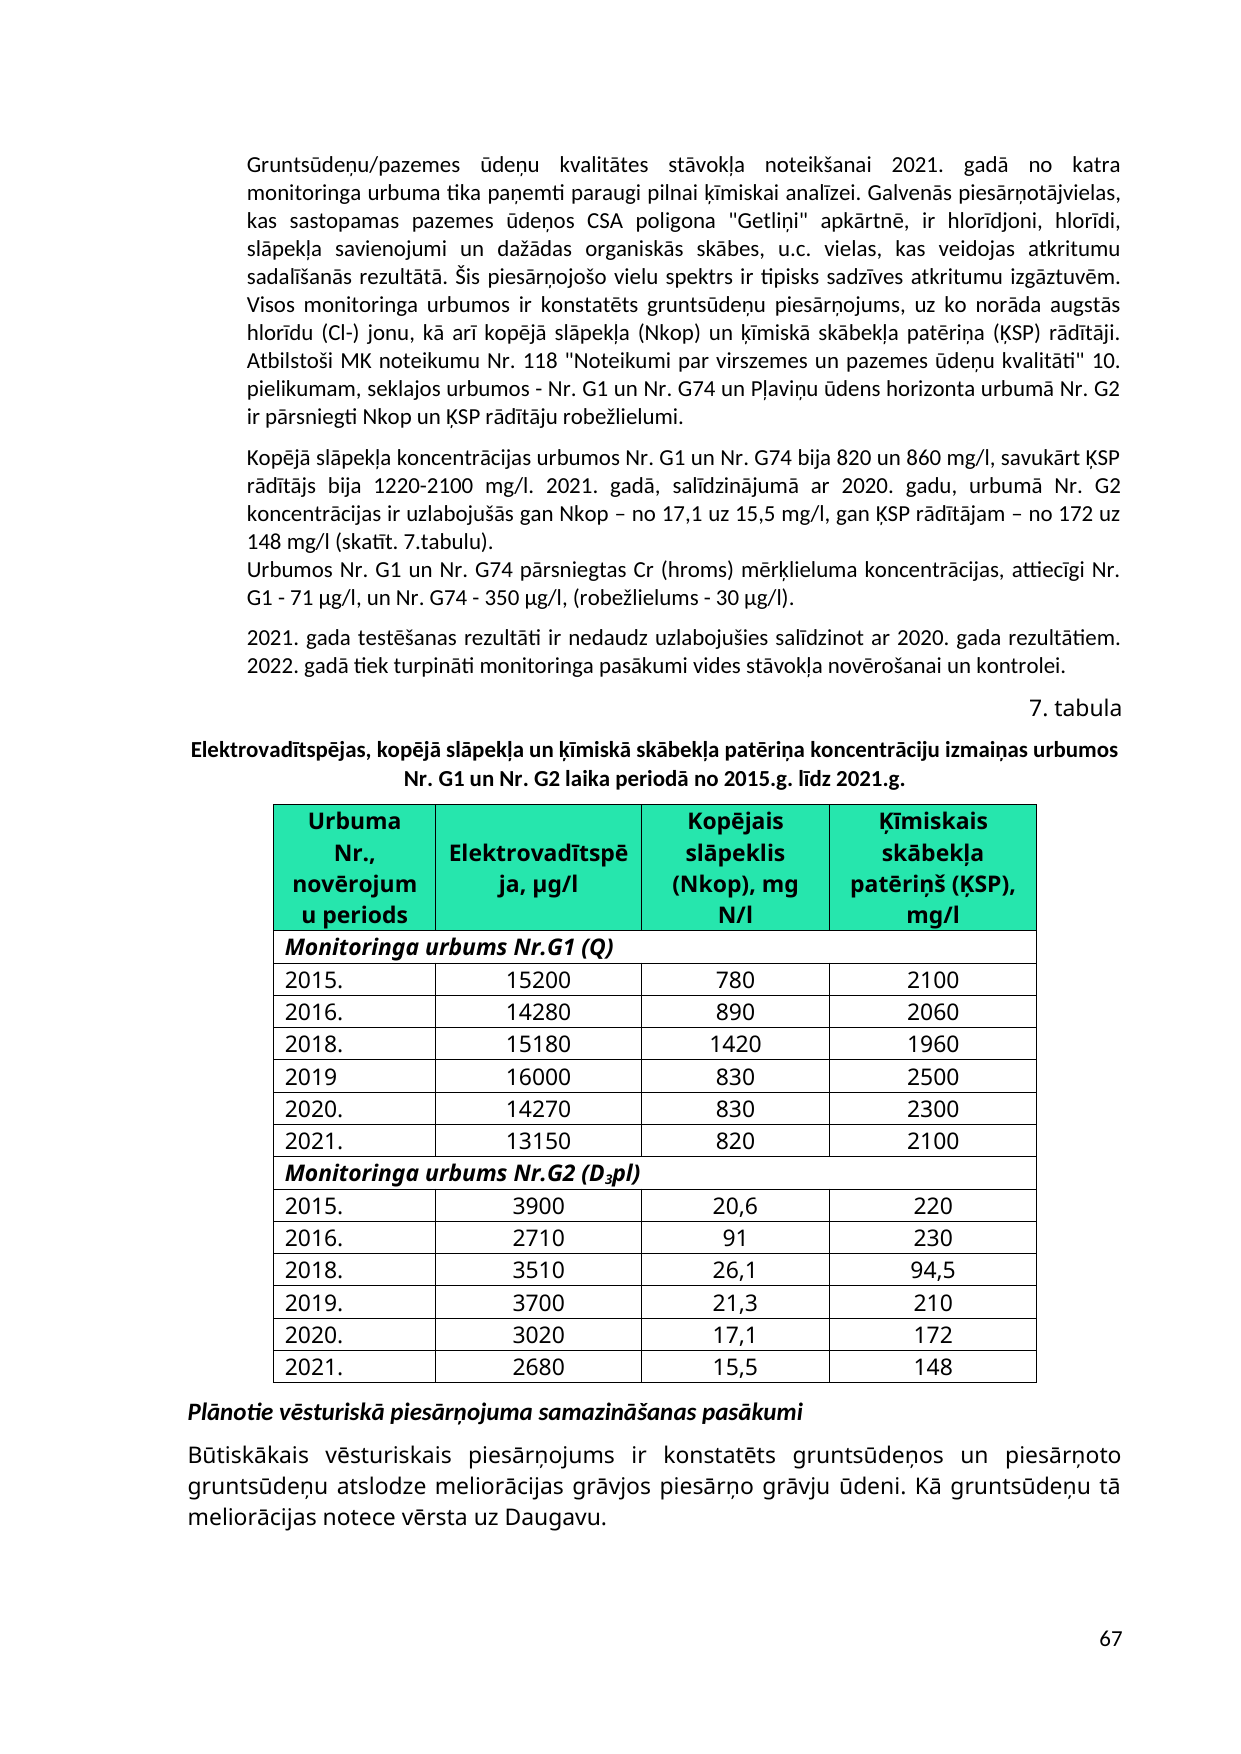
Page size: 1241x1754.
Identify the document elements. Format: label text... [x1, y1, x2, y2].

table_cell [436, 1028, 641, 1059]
text Elektrovadītspējas, kopējā slāpekļa un ķīmiskā skābekļa patēriņa koncentrāciju izmaiņas urbumos Nr. G1 un Nr. G2 laika periodā no 2015.g. līdz 2021.g. [187, 736, 1122, 792]
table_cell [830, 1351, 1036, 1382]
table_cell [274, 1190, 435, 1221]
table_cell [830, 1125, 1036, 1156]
text 7. tabula [187, 692, 1122, 723]
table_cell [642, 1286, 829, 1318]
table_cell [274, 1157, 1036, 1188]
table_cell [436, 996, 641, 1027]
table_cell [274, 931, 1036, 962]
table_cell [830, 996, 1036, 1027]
text Būtiskākais vēsturiskais piesārņojums ir konstatēts gruntsūdeņos un piesārņoto gruntsūdeņu atslodze meliorācijas grāvjos piesārņo grāvju ūdeni. Kā gruntsūdeņu tā meliorācijas notece vērsta uz Daugavu. [187, 1439, 1122, 1533]
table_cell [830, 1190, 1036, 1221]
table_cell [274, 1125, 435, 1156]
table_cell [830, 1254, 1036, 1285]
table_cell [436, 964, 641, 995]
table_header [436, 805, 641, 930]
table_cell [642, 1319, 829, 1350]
text Plānotie vēsturiskā piesārņojuma samazināšanas pasākumi [187, 1396, 1122, 1426]
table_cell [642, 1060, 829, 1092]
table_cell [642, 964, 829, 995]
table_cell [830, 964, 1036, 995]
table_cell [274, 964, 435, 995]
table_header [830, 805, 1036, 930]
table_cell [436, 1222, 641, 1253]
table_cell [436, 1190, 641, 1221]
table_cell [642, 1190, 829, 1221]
list Gruntsūdeņu/pazemes ūdeņu kvalitātes stāvokļa noteikšanai 2021. gadā no katra monitoringa urbuma tika paņemti paraugi pilnai ķīmiskai analīzei. Galvenās piesārņotājvielas, kas sastopamas pazemes ūdeņos CSA poligona "Getliņi" apkārtnē, ir hlorīdjoni, hlorīdi, slāpekļa savienojumi un dažādas organiskās skābes, u.c. vielas, kas veidojas atkritumu sadalīšanās rezultātā. Šis piesārņojošo vielu spektrs ir tipisks sadzīves atkritumu izgāztuvēm. Visos monitoringa urbumos ir konstatēts gruntsūdeņu piesārņojums, uz ko norāda augstās hlorīdu (Cl-) jonu, kā arī kopējā slāpekļa (Nkop) un ķīmiskā skābekļa patēriņa (ĶSP) rādītāji. Atbilstoši MK noteikumu Nr. 118 "Noteikumi par virszemes un pazemes ūdeņu kvalitāti" 10. pielikumam, seklajos urbumos - Nr. G1 un Nr. G74 un Pļaviņu ūdens horizonta urbumā Nr. G2 ir pārsniegti Nkop un ĶSP rādītāju robežlielumi. [247, 150, 1122, 430]
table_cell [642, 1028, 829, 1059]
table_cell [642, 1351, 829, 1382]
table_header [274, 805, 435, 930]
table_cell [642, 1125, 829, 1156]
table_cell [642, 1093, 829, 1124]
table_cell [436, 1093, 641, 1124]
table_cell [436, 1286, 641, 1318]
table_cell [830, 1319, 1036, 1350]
list Kopējā slāpekļa koncentrācijas urbumos Nr. G1 un Nr. G74 bija 820 un 860 mg/l, savukārt ĶSP rādītājs bija 1220-2100 mg/l. 2021. gadā, salīdzinājumā ar 2020. gadu, urbumā Nr. G2 koncentrācijas ir uzlabojušās gan Nkop – no 17,1 uz 15,5 mg/l, gan ĶSP rādītājam – no 172 uz 148 mg/l (skatīt. 7.tabulu). [247, 443, 1122, 555]
list Urbumos Nr. G1 un Nr. G74 pārsniegtas Cr (hroms) mērķlieluma koncentrācijas, attiecīgi Nr. G1 - 71 µg/l, un Nr. G74 - 350 µg/l, (robežlielums - 30 µg/l). [247, 555, 1122, 611]
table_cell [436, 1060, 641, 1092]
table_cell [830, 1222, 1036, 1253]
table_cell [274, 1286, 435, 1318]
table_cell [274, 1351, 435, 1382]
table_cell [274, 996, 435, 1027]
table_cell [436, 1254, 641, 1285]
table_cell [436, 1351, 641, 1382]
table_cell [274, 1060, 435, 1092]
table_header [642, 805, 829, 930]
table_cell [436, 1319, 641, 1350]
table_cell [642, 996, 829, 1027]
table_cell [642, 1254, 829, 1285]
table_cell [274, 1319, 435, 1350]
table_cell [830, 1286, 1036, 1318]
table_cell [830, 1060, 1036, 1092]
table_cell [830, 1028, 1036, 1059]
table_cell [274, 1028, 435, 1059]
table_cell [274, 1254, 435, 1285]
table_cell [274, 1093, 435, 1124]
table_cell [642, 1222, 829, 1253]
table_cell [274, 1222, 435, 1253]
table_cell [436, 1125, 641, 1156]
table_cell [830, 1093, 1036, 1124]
list 2021. gada testēšanas rezultāti ir nedaudz uzlabojušies salīdzinot ar 2020. gada rezultātiem. 2022. gadā tiek turpināti monitoringa pasākumi vides stāvokļa novērošanai un kontrolei. [247, 623, 1122, 679]
